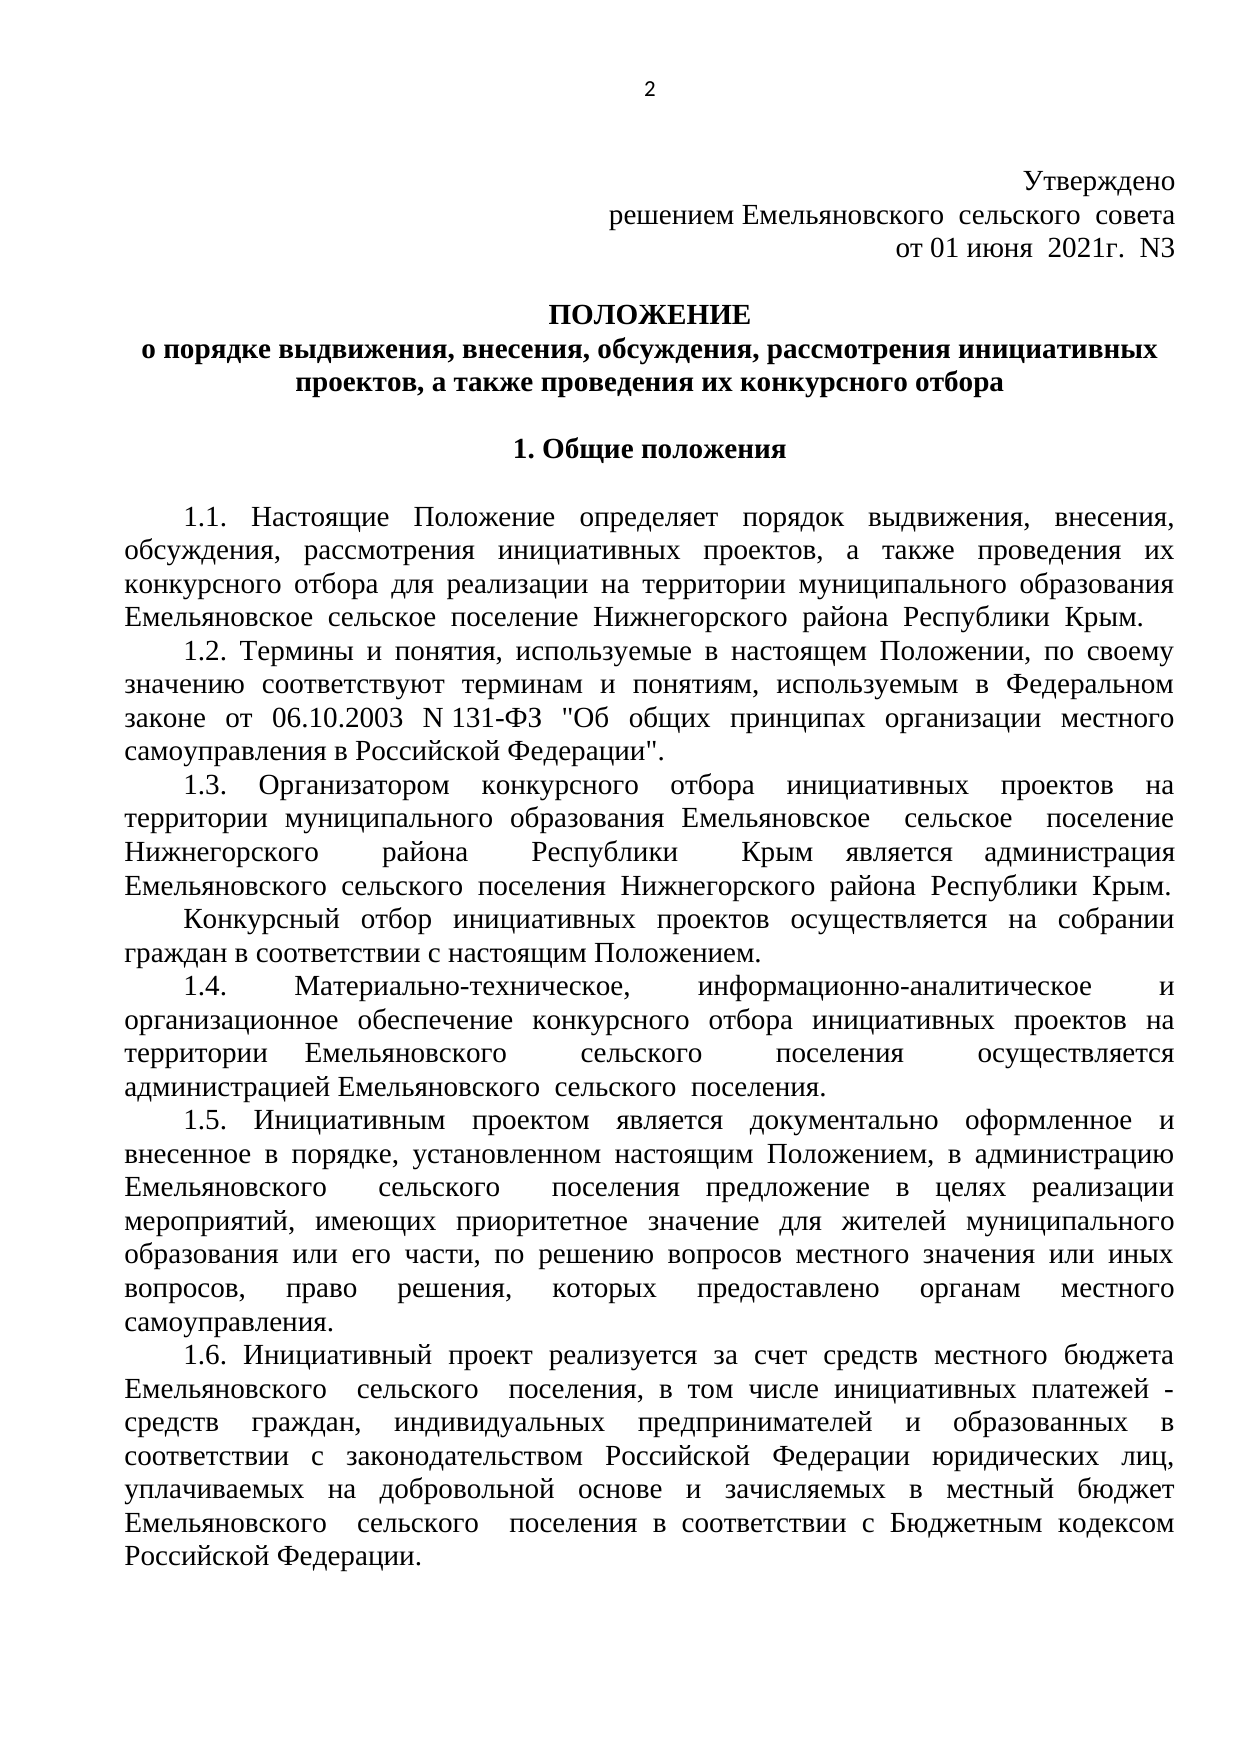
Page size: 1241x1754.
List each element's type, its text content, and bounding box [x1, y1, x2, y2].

text Утверждено решением Емельяновского сельского совета от 01 июня 2021г. N3 [124, 163, 1175, 264]
text 1.2. Термины и понятия, используемые в настоящем Положении, по своему значению соответствуют терминам и понятиям, используемым в Федеральном законе от 06.10.2003 N 131-ФЗ "Об общих принципах организации местного самоуправления в Российской Федерации". [124, 633, 1175, 767]
text 1.4. Материально-техническое, информационно-аналитическое и организационное обеспечение конкурсного отбора инициативных проектов на территории Емельяновского сельского поселения осуществляется администрацией Емельяновского сельского поселения. [124, 968, 1175, 1102]
text 1.1. Настоящие Положение определяет порядок выдвижения, внесения, обсуждения, рассмотрения инициативных проектов, а также проведения их конкурсного отбора для реализации на территории муниципального образования Емельяновское сельское поселение Нижнегорского района Республики Крым. [124, 499, 1175, 633]
text 1.3. Организатором конкурсного отбора инициативных проектов на территории муниципального образования Емельяновское сельское поселение Нижнегорского района Республики Крым является администрация Емельяновского сельского поселения Нижнегорского района Республики Крым. [124, 767, 1175, 901]
text ПОЛОЖЕНИЕ о порядке выдвижения, внесения, обсуждения, рассмотрения инициативных проектов, а также проведения их конкурсного отбора [124, 297, 1175, 398]
text 1.5. Инициативным проектом является документально оформленное и внесенное в порядке, установленном настоящим Положением, в администрацию Емельяновского сельского поселения предложение в целях реализации мероприятий, имеющих приоритетное значение для жителей муниципального образования или его части, по решению вопросов местного значения или иных вопросов, право решения, которых предоставлено органам местного самоуправления. [124, 1102, 1175, 1337]
text Конкурсный отбор инициативных проектов осуществляется на собрании граждан в соответствии с настоящим Положением. [124, 901, 1175, 968]
text 1. Общие положения [124, 432, 1175, 465]
text 1.6. Инициативный проект реализуется за счет средств местного бюджета Емельяновского сельского поселения, в том числе инициативных платежей - средств граждан, индивидуальных предпринимателей и образованных в соответствии с законодательством Российской Федерации юридических лиц, уплачиваемых на добровольной основе и зачисляемых в местный бюджет Емельяновского сельского поселения в соответствии с Бюджетным кодексом Российской Федерации. [124, 1337, 1175, 1572]
